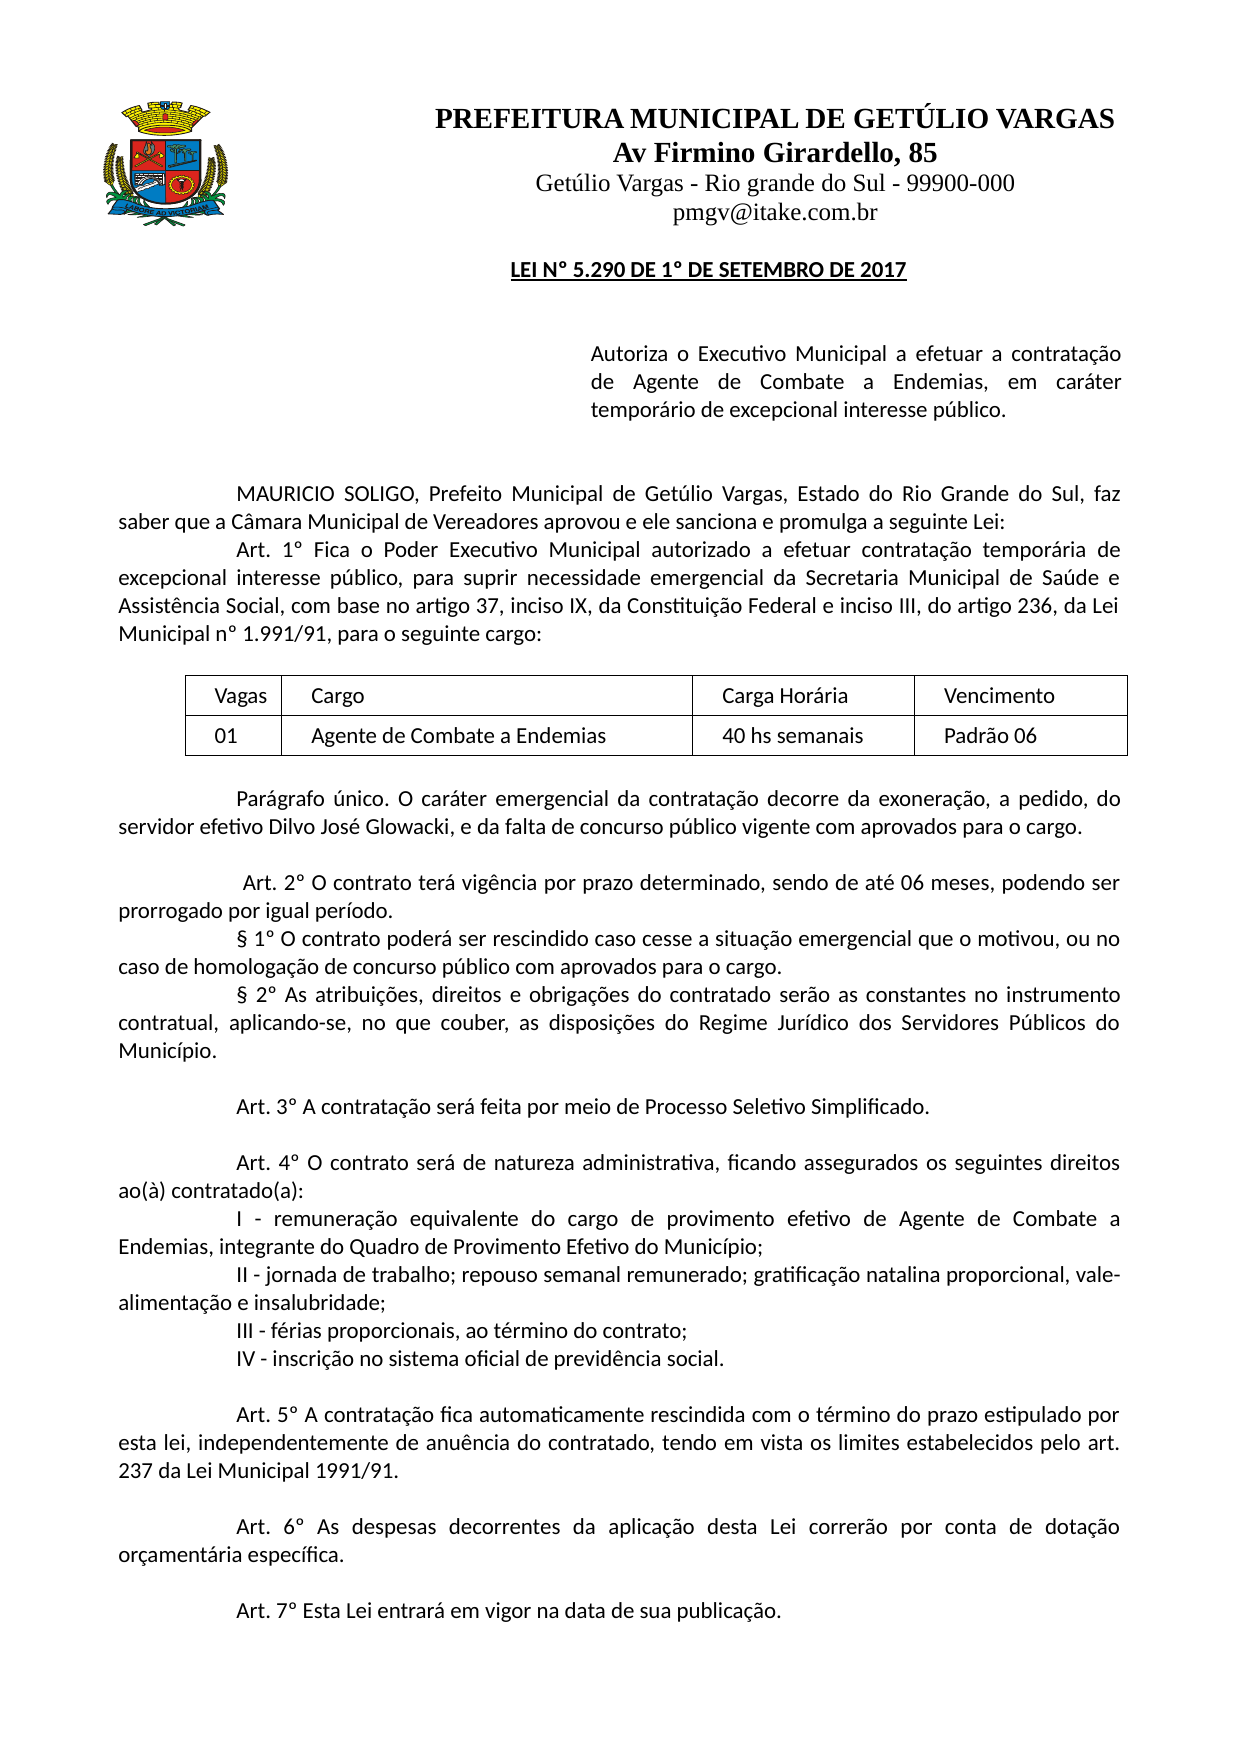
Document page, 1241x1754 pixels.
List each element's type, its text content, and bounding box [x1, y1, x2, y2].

table_header Cargo [282, 676, 692, 715]
text II - jornada de trabalho; repouso semanal remunerado; gratificação natalina proporcional, vale-alimentação e insalubridade; [118, 1260, 1122, 1316]
text Art. 1º Fica o Poder Executivo Municipal autorizado a efetuar contratação temporária de excepcional interesse público, para suprir necessidade emergencial da Secretaria Municipal de Saúde e Assistência Social, com base no artigo 37, inciso IX, da Constituição Federal e inciso III, do artigo 236, da Lei Municipal nº 1.991/91, para o seguinte cargo: [118, 535, 1122, 647]
table_header Vagas [186, 676, 281, 715]
text I - remuneração equivalente do cargo de provimento efetivo de Agente de Combate a Endemias, integrante do Quadro de Provimento Efetivo do Município; [118, 1204, 1122, 1260]
text Art. 3º A contratação será feita por meio de Processo Seletivo Simplificado. [118, 1092, 1122, 1120]
table_header Carga Horária [693, 676, 914, 715]
text Art. 5º A contratação fica automaticamente rescindida com o término do prazo estipulado por esta lei, independentemente de anuência do contratado, tendo em vista os limites estabelecidos pelo art. 237 da Lei Municipal 1991/91. [118, 1400, 1122, 1484]
text Autoriza o Executivo Municipal a efetuar a contratação de Agente de Combate a Endemias, em caráter temporário de excepcional interesse público. [591, 339, 1122, 423]
text Art. 2º O contrato terá vigência por prazo determinado, sendo de até 06 meses, podendo ser prorrogado por igual período. [118, 868, 1122, 924]
text IV - inscrição no sistema oficial de previdência social. [118, 1344, 1122, 1372]
text Art. 6º As despesas decorrentes da aplicação desta Lei correrão por conta de dotação orçamentária específica. [118, 1512, 1122, 1568]
text III - férias proporcionais, ao término do contrato; [118, 1316, 1122, 1344]
text LEI Nº 5.290 DE 1º DE SETEMBRO DE 2017 [177, 255, 1240, 283]
text Art. 7º Esta Lei entrará em vigor na data de sua publicação. [118, 1597, 1122, 1624]
table_cell Agente de Combate a Endemias [282, 716, 692, 755]
text MAURICIO SOLIGO, Prefeito Municipal de Getúlio Vargas, Estado do Rio Grande do Sul, faz saber que a Câmara Municipal de Vereadores aprovou e ele sanciona e promulga a seguinte Lei: [118, 479, 1122, 535]
text Art. 4º O contrato será de natureza administrativa, ficando assegurados os seguintes direitos ao(à) contratado(a): [118, 1148, 1122, 1204]
table_header Vencimento [915, 676, 1127, 715]
text Parágrafo único. O caráter emergencial da contratação decorre da exoneração, a pedido, do servidor efetivo Dilvo José Glowacki, e da falta de concurso público vigente com aprovados para o cargo. [118, 784, 1122, 840]
text § 1º O contrato poderá ser rescindido caso cesse a situação emergencial que o motivou, ou no caso de homologação de concurso público com aprovados para o cargo. [118, 924, 1122, 980]
table_cell 01 [186, 716, 281, 755]
table_cell Padrão 06 [915, 716, 1127, 755]
table_cell 40 hs semanais [693, 716, 914, 755]
text § 2º As atribuições, direitos e obrigações do contratado serão as constantes no instrumento contratual, aplicando-se, no que couber, as disposições do Regime Jurídico dos Servidores Públicos do Município. [118, 980, 1122, 1064]
